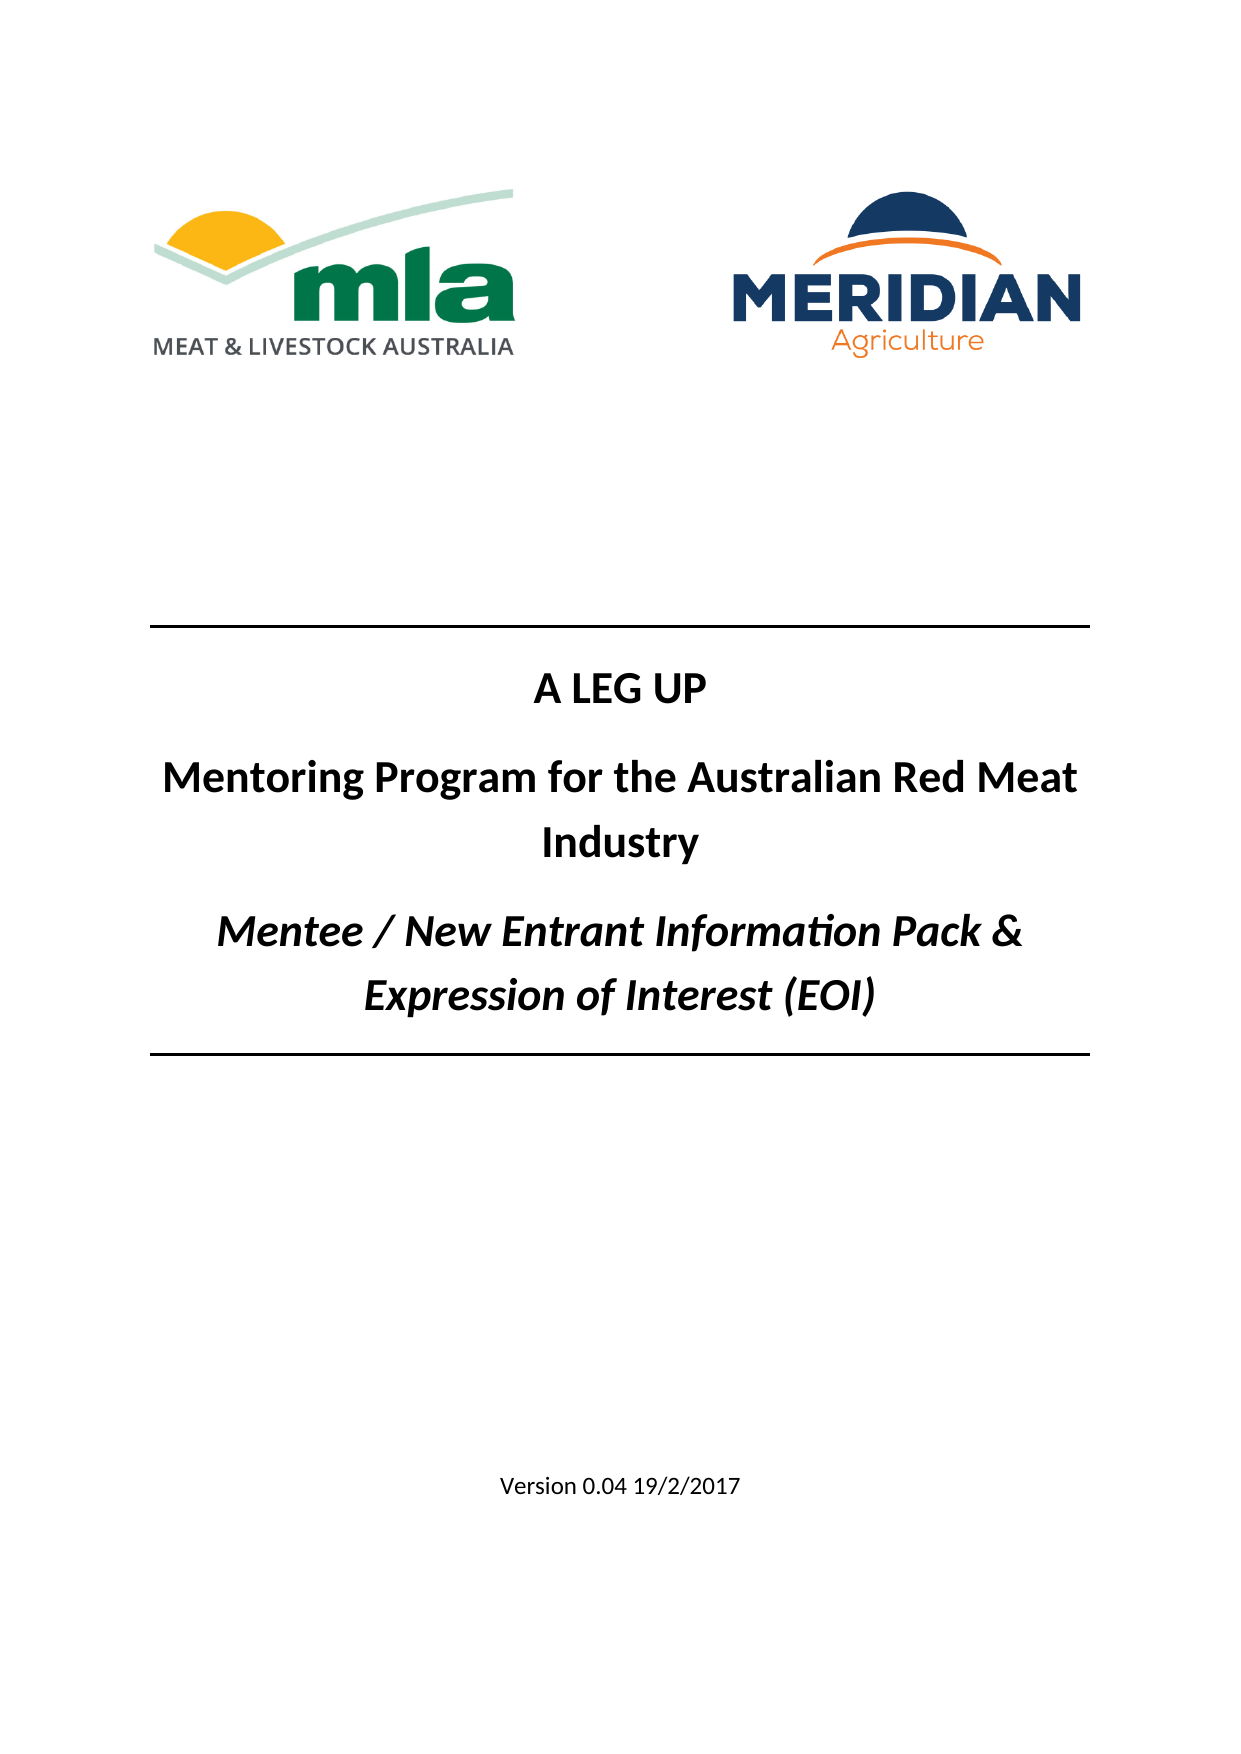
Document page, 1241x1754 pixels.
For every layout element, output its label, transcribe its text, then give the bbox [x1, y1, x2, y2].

text A LEG UP [150, 628, 1090, 714]
text Mentee / New Entrant Information Pack & Expression of Interest (EOI) [150, 867, 1090, 1053]
text Mentoring Program for the Australian Red Meat Industry [150, 714, 1090, 867]
picture [733, 181, 1081, 358]
text Version 0.04 19/2/2017 [150, 1470, 1090, 1500]
picture [150, 185, 519, 358]
